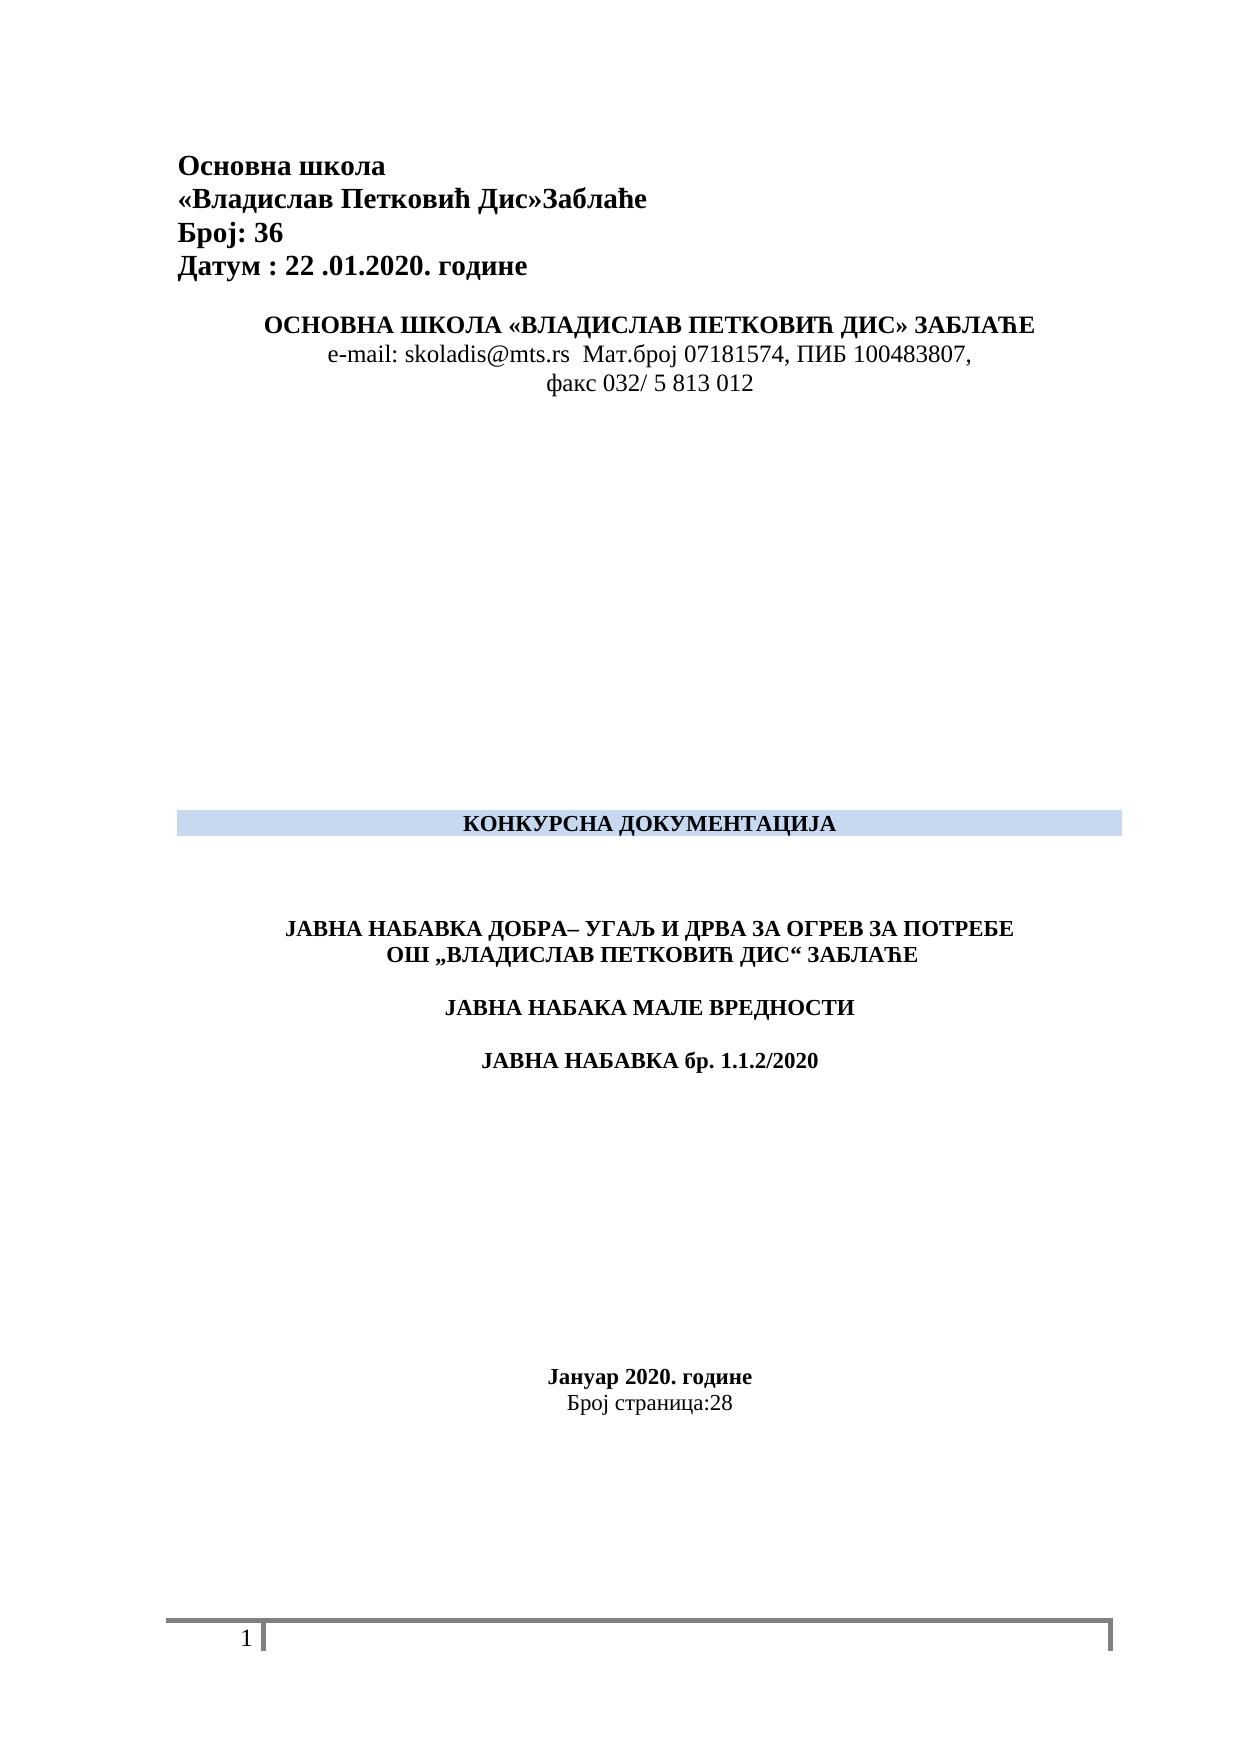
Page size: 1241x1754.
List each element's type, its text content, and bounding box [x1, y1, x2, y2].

text ЈАВНА НАБАКА МАЛЕ ВРЕДНОСТИ [177, 994, 1122, 1021]
text факс 032/ 5 813 012 [177, 368, 1122, 397]
text Јануар 2020. године [177, 1363, 1122, 1389]
text ЈАВНА НАБАВКА ДОБРА– УГАЉ И ДРВА ЗА ОГРЕВ ЗА ПОТРЕБЕ [177, 915, 1122, 941]
text «Владислав Петковић Дис»Заблаће [177, 181, 1122, 215]
text Основна школа [177, 148, 1122, 181]
text Број: 36 [177, 215, 1122, 248]
text Датум : 22 .01.2020. године [177, 248, 1122, 282]
text ОШ „ВЛАДИСЛАВ ПЕТКОВИЋ ДИС“ ЗАБЛАЋЕ [177, 941, 1122, 968]
text КОНКУРСНА ДОКУМЕНТАЦИЈА [177, 810, 1122, 836]
text ЈАВНА НАБАВКА бр. 1.1.2/2020 [177, 1047, 1122, 1073]
text e-mail: skoladis@mts.rs Мат.број 07181574, ПИБ 100483807, [177, 339, 1122, 368]
text Број страница:28 [177, 1389, 1122, 1416]
text ОСНОВНА ШКОЛА «ВЛАДИСЛАВ ПЕТКОВИЋ ДИС» ЗАБЛАЋЕ [177, 311, 1122, 339]
